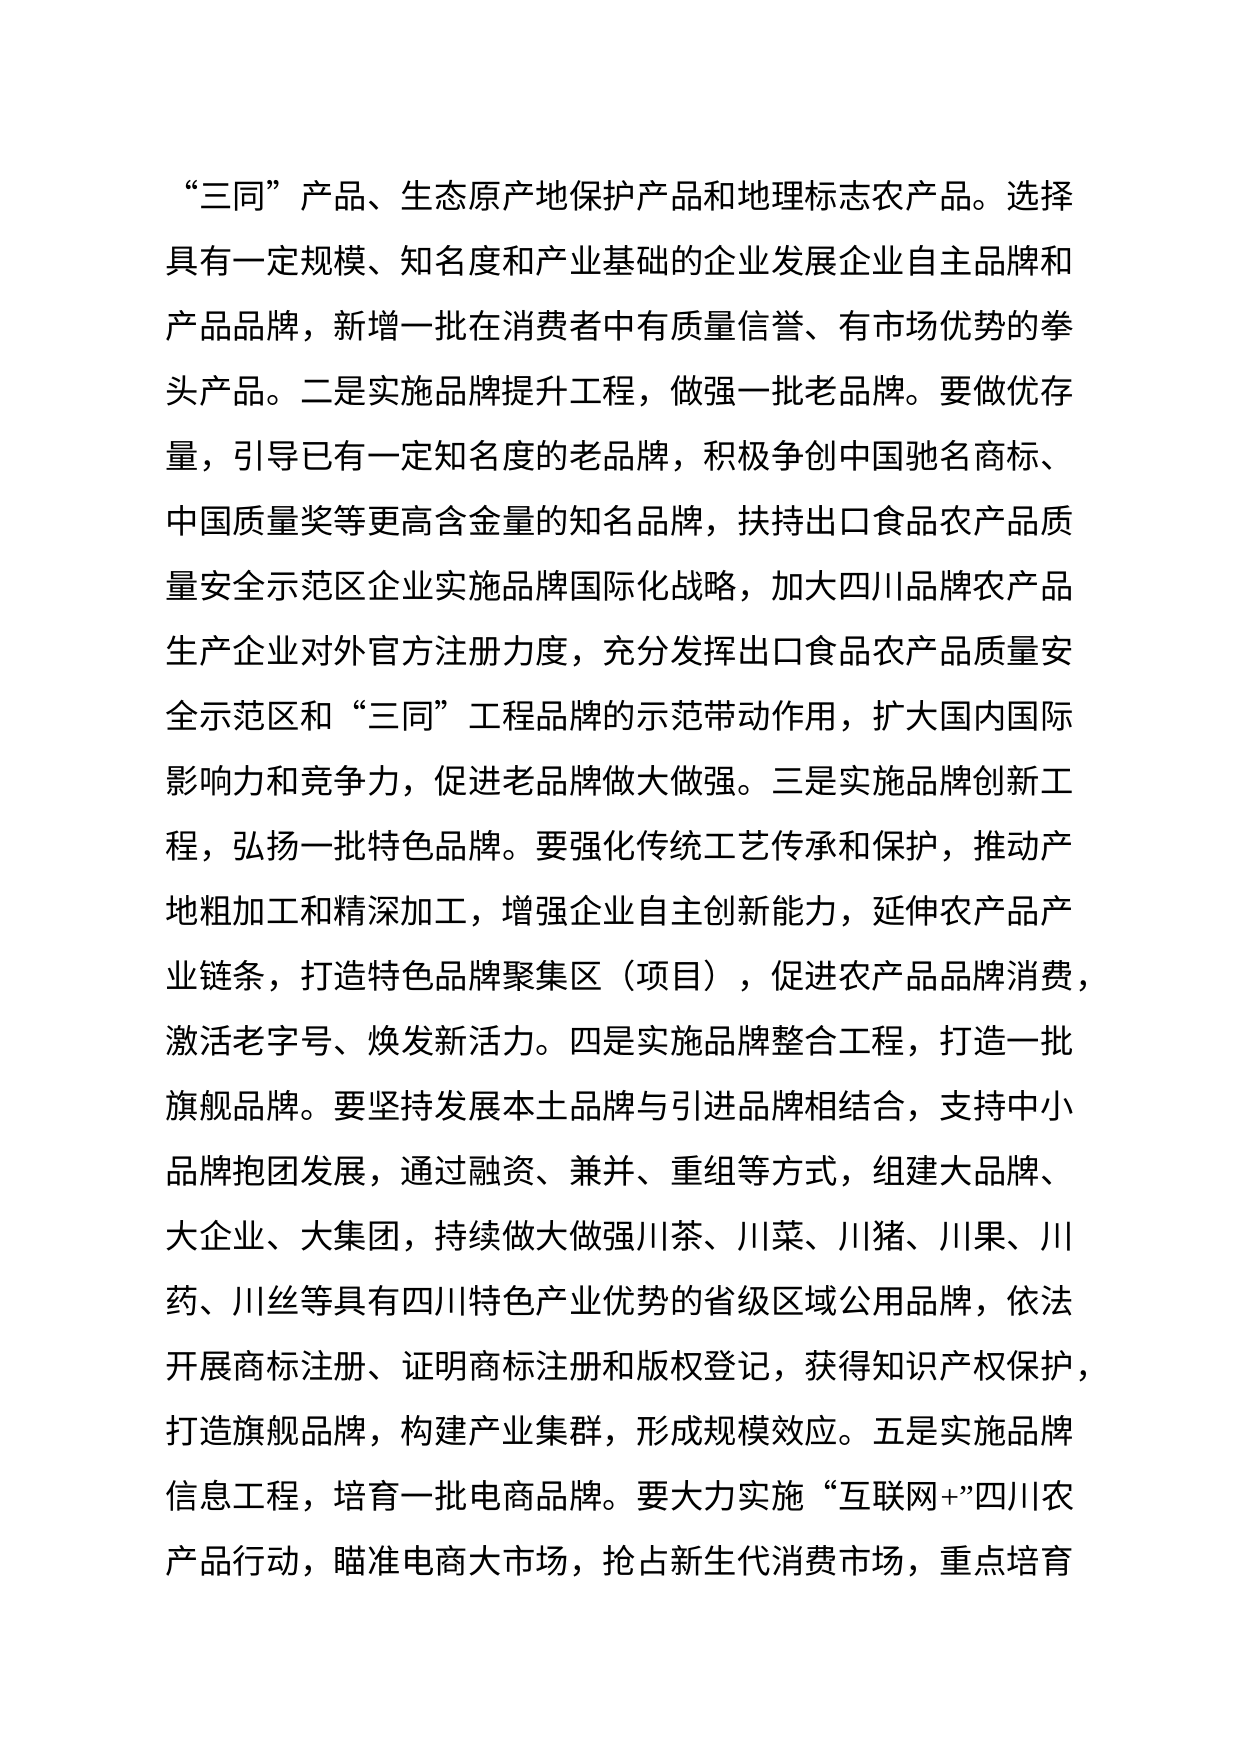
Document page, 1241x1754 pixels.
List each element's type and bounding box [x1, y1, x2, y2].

text [165, 162, 1075, 1592]
